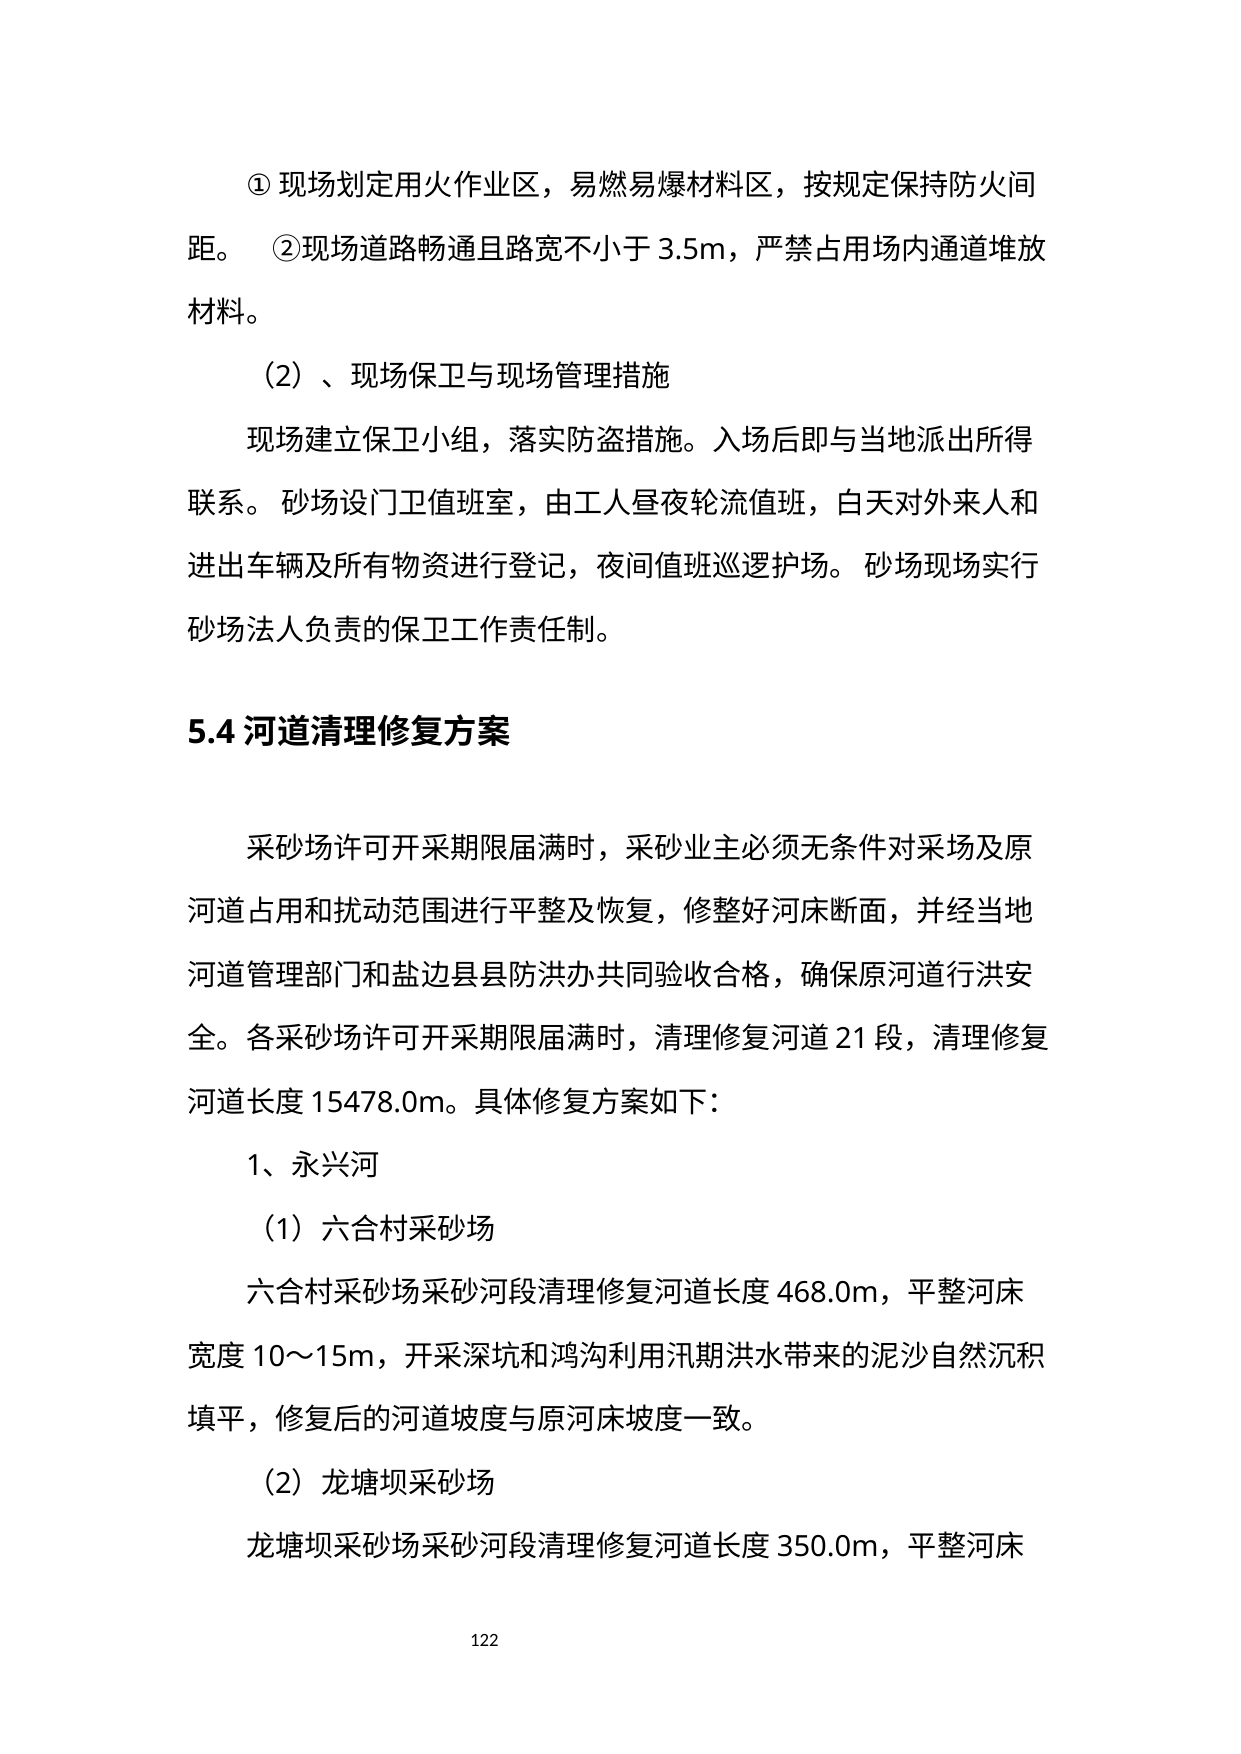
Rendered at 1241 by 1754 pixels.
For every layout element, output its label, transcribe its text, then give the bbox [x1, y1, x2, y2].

subtitle 5.4 河道清理修复方案 [187, 697, 1053, 762]
text 现场建立保卫小组，落实防盗措施。入场后即与当地派出所得联系。 砂场设门卫值班室，由工人昼夜轮流值班，白天对外来人和进出车辆及所有物资进行登记，夜间值班巡逻护场。 砂场现场实行砂场法人负责的保卫工作责任制。 [187, 416, 1053, 649]
text （2）、现场保卫与现场管理措施 [187, 352, 1053, 395]
text 六合村采砂场采砂河段清理修复河道长度468.0m，平整河床宽度10～15m，开采深坑和鸿沟利用汛期洪水带来的泥沙自然沉积填平，修复后的河道坡度与原河床坡度一致。 [187, 1269, 1053, 1438]
text （2）龙塘坝采砂场 [187, 1459, 1053, 1502]
text 1、永兴河 [187, 1142, 1053, 1184]
text 采砂场许可开采期限届满时，采砂业主必须无条件对采场及原河道占用和扰动范围进行平整及恢复，修整好河床断面，并经当地河道管理部门和盐边县县防洪办共同验收合格，确保原河道行洪安全。各采砂场许可开采期限届满时，清理修复河道21段，清理修复河道长度15478.0m。具体修复方案如下： [187, 824, 1053, 1121]
text （1）六合村采砂场 [187, 1205, 1053, 1248]
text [187, 1523, 1053, 1565]
text ①现场划定用火作业区，易燃易爆材料区，按规定保持防火间距。 ②现场道路畅通且路宽不小于 3.5m，严禁占用场内通道堆放材料。 [187, 162, 1053, 331]
